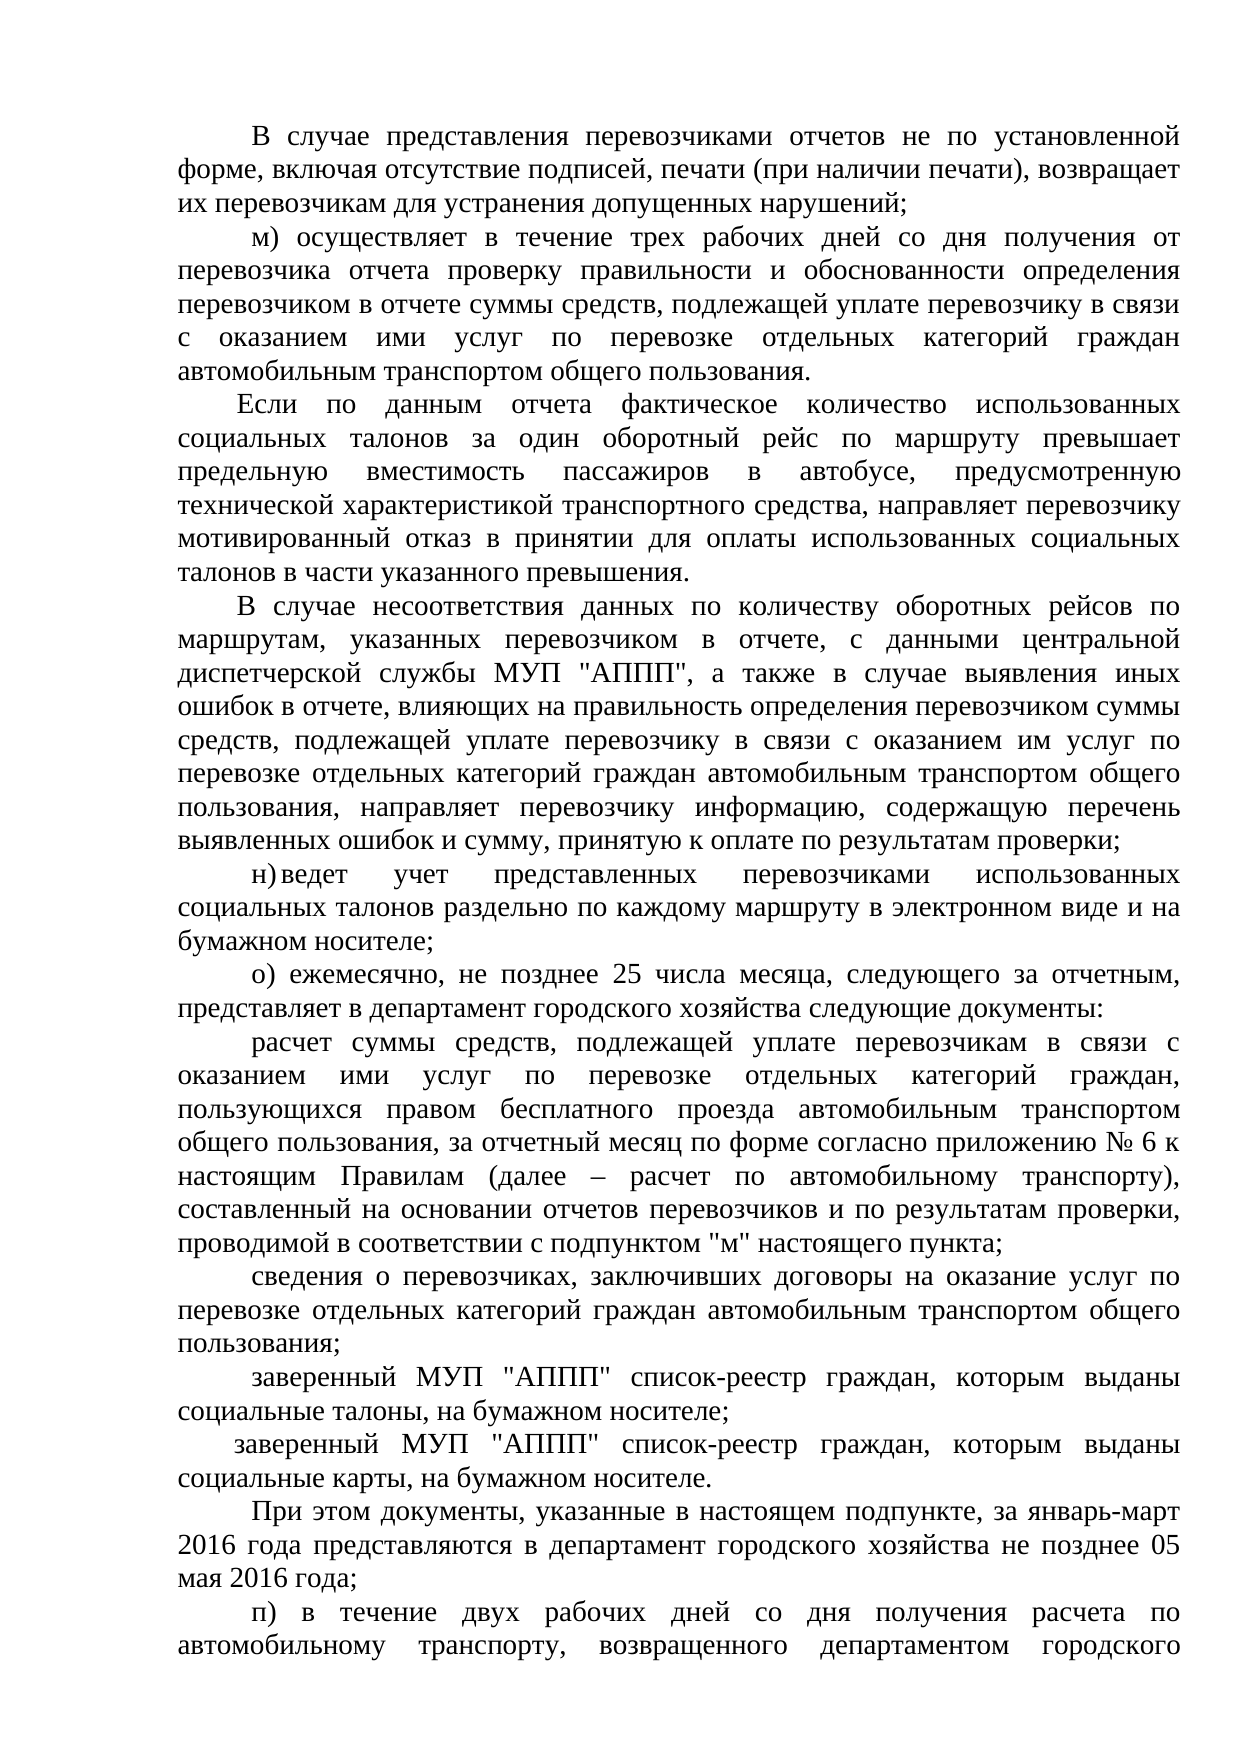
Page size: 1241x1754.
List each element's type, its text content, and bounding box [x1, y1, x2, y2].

text заверенный МУП "АППП" список-реестр граждан, которым выданы социальные талоны, на бумажном носителе; [177, 1359, 1181, 1426]
text В случае представления перевозчиками отчетов не по установленной форме, включая отсутствие подписей, печати (при наличии печати), возвращает их перевозчикам для устранения допущенных нарушений; [177, 118, 1181, 219]
text о) ежемесячно, не позднее 25 числа месяца, следующего за отчетным, представляет в департамент городского хозяйства следующие документы: [177, 957, 1181, 1024]
text н) ведет учет представленных перевозчиками использованных социальных талонов раздельно по каждому маршруту в электронном виде и на бумажном носителе; [177, 856, 1181, 957]
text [177, 1594, 1181, 1661]
text сведения о перевозчиках, заключивших договоры на оказание услуг по перевозке отдельных категорий граждан автомобильным транспортом общего пользования; [177, 1258, 1181, 1359]
text м) осуществляет в течение трех рабочих дней со дня получения от перевозчика отчета проверку правильности и обоснованности определения перевозчиком в отчете суммы средств, подлежащей уплате перевозчику в связи с оказанием ими услуг по перевозке отдельных категорий граждан автомобильным транспортом общего пользования. [177, 219, 1181, 386]
text В случае несоответствия данных по количеству оборотных рейсов по маршрутам, указанных перевозчиком в отчете, с данными центральной диспетчерской службы МУП "АППП", а также в случае выявления иных ошибок в отчете, влияющих на правильность определения перевозчиком суммы средств, подлежащей уплате перевозчику в связи с оказанием им услуг по перевозке отдельных категорий граждан автомобильным транспортом общего пользования, направляет перевозчику информацию, содержащую перечень выявленных ошибок и сумму, принятую к оплате по результатам проверки; [177, 588, 1181, 856]
text расчет суммы средств, подлежащей уплате перевозчикам в связи с оказанием ими услуг по перевозке отдельных категорий граждан, пользующихся правом бесплатного проезда автомобильным транспортом общего пользования, за отчетный месяц по форме согласно приложению № 6 к настоящим Правилам (далее – расчет по автомобильному транспорту), составленный на основании отчетов перевозчиков и по результатам проверки, проводимой в соответствии с подпунктом "м" настоящего пункта; [177, 1024, 1181, 1258]
text заверенный МУП "АППП" список-реестр граждан, которым выданы социальные карты, на бумажном носителе. [177, 1426, 1181, 1493]
text При этом документы, указанные в настоящем подпункте, за январь-март 2016 года представляются в департамент городского хозяйства не позднее 05 мая 2016 года; [177, 1493, 1181, 1594]
text Если по данным отчета фактическое количество использованных социальных талонов за один оборотный рейс по маршруту превышает предельную вместимость пассажиров в автобусе, предусмотренную технической характеристикой транспортного средства, направляет перевозчику мотивированный отказ в принятии для оплаты использованных социальных талонов в части указанного превышения. [177, 386, 1181, 588]
